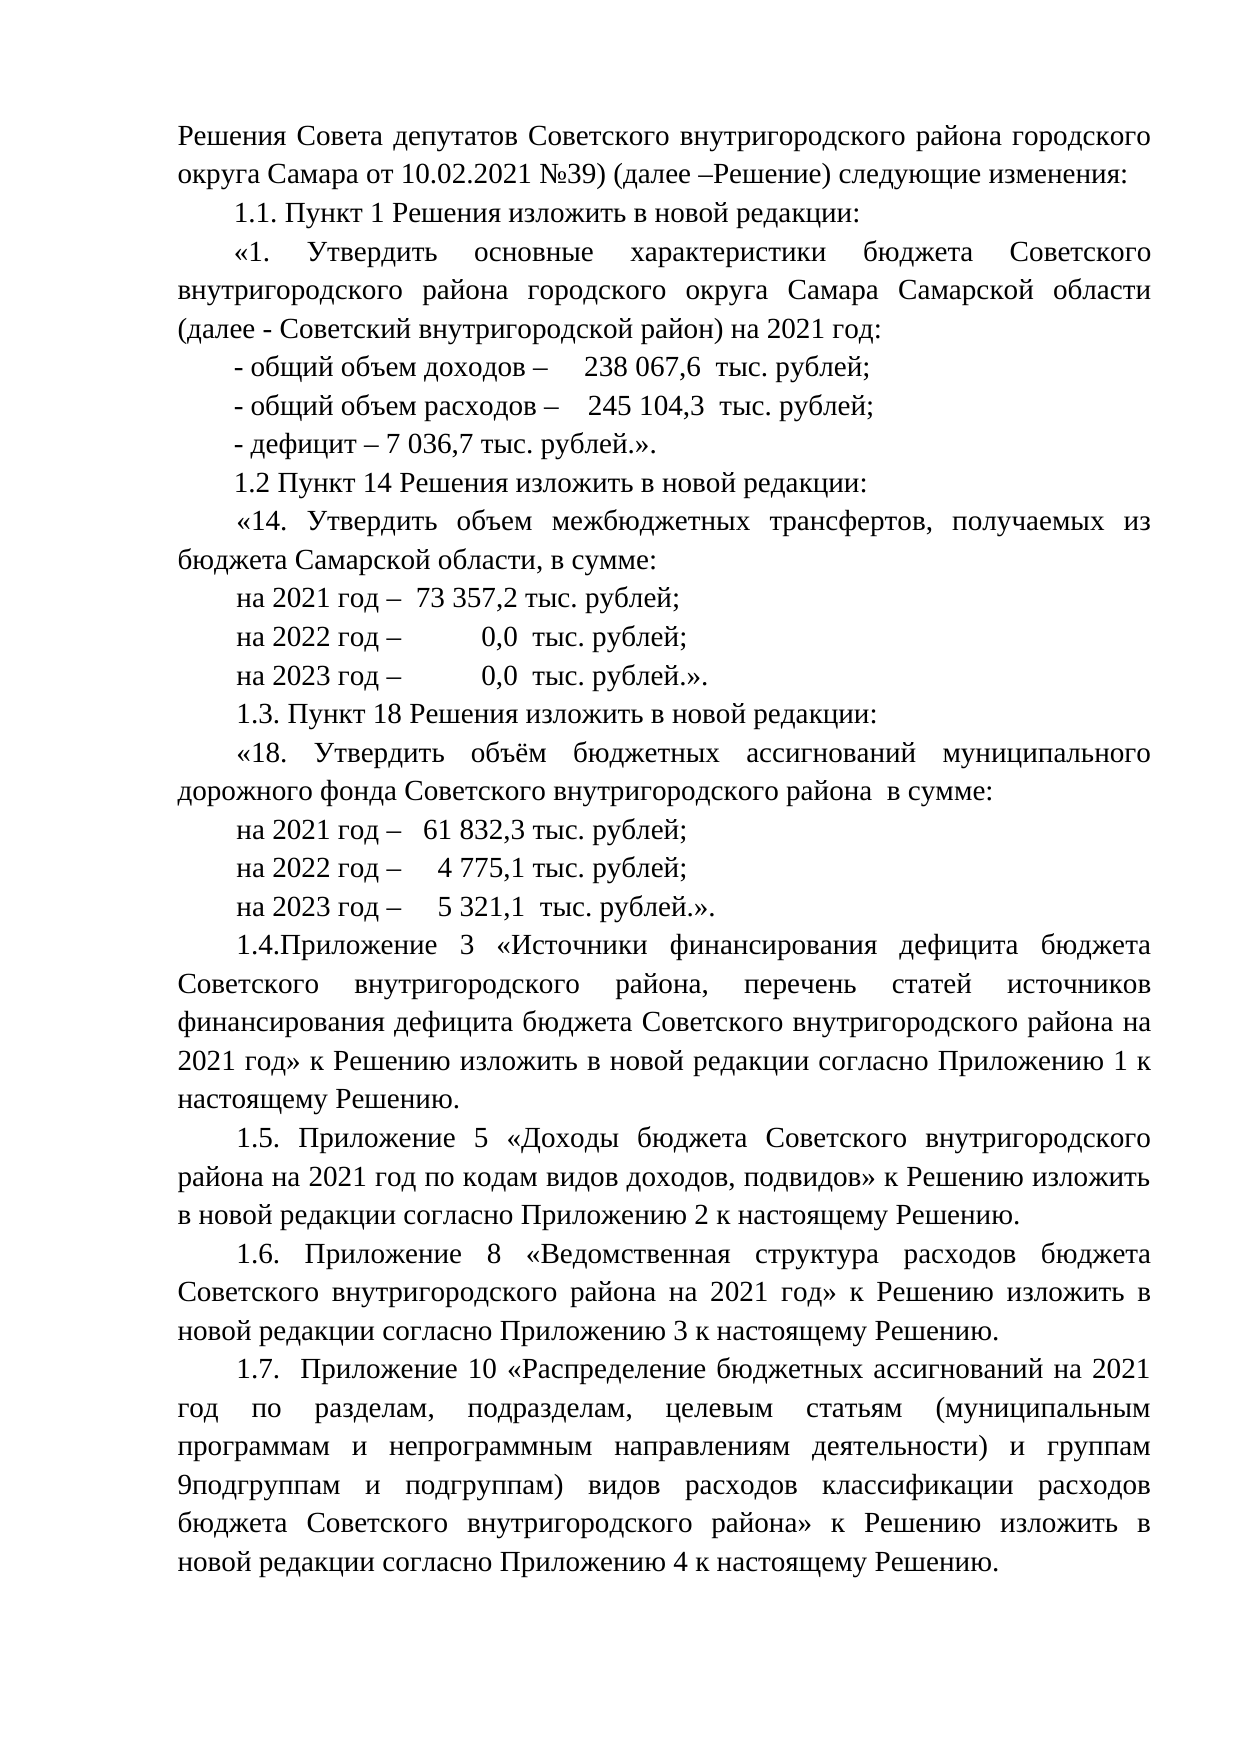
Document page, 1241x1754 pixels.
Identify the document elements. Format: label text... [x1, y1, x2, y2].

text 1.5. Приложение 5 «Доходы бюджета Советского внутригородского района на 2021 год по кодам видов доходов, подвидов» к Решению изложить в новой редакции согласно Приложению 2 к настоящему Решению. [177, 1120, 1152, 1231]
text на 2022 год – 0,0 тыс. рублей; [177, 619, 1152, 653]
text 1.2 Пункт 14 Решения изложить в новой редакции: [177, 465, 1152, 498]
text 1.7. Приложение 10 «Распределение бюджетных ассигнований на 2021 год по разделам, подразделам, целевым статьям (муниципальным программам и непрограммным направлениям деятельности) и группам 9подгруппам и подгруппам) видов расходов классификации расходов бюджета Советского внутригородского района» к Решению изложить в новой редакции согласно Приложению 4 к настоящему Решению. [177, 1351, 1152, 1578]
text «1. Утвердить основные характеристики бюджета Советского внутригородского района городского округа Самара Самарской области (далее - Советский внутригородской район) на 2021 год: [177, 234, 1152, 344]
text - общий объем доходов – 238 067,6 тыс. рублей; [177, 349, 1152, 383]
text 1.6. Приложение 8 «Ведомственная структура расходов бюджета Советского внутригородского района на 2021 год» к Решению изложить в новой редакции согласно Приложению 3 к настоящему Решению. [177, 1236, 1152, 1346]
text на 2021 год – 61 832,3 тыс. рублей; [177, 812, 1152, 845]
text - общий объем расходов – 245 104,3 тыс. рублей; [177, 388, 1152, 421]
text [177, 118, 1152, 190]
text на 2023 год – 0,0 тыс. рублей.». [177, 658, 1152, 691]
text на 2023 год – 5 321,1 тыс. рублей.». [177, 889, 1152, 922]
text - дефицит – 7 036,7 тыс. рублей.». [177, 426, 1152, 460]
text 1.1. Пункт 1 Решения изложить в новой редакции: [177, 195, 1152, 229]
text «18. Утвердить объём бюджетных ассигнований муниципального дорожного фонда Советского внутригородского района в сумме: [177, 735, 1152, 807]
text 1.4.Приложение 3 «Источники финансирования дефицита бюджета Советского внутригородского района, перечень статей источников финансирования дефицита бюджета Советского внутригородского района на 2021 год» к Решению изложить в новой редакции согласно Приложению 1 к настоящему Решению. [177, 927, 1152, 1115]
text на 2022 год – 4 775,1 тыс. рублей; [177, 850, 1152, 884]
text на 2021 год – 73 357,2 тыс. рублей; [177, 581, 1152, 614]
text «14. Утвердить объем межбюджетных трансфертов, получаемых из бюджета Самарской области, в сумме: [177, 503, 1152, 576]
text 1.3. Пункт 18 Решения изложить в новой редакции: [177, 696, 1152, 730]
